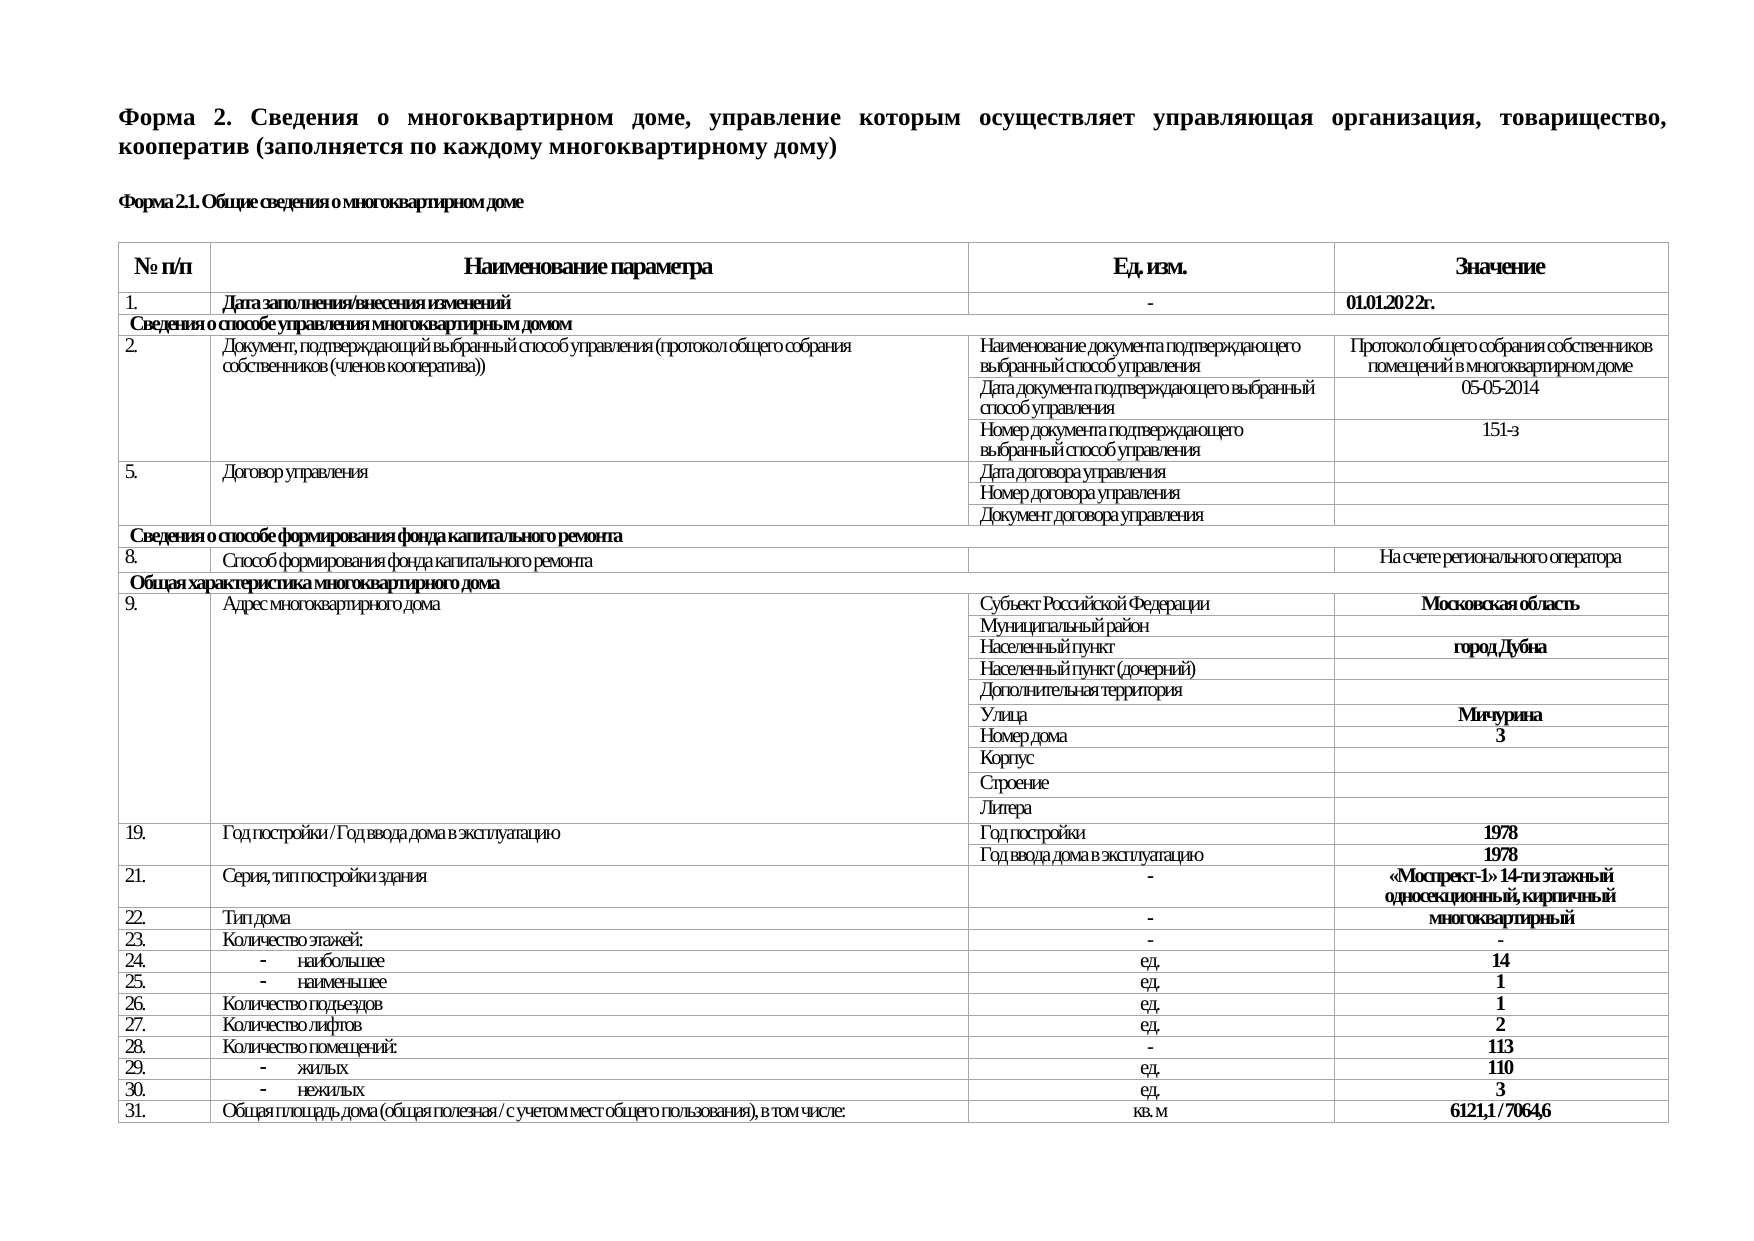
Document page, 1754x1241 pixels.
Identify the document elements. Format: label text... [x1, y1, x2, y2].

table_cell - [969, 1037, 1334, 1057]
table_cell [119, 1080, 210, 1100]
table_cell Московская область [1335, 594, 1668, 615]
table_cell 1978 [1335, 824, 1668, 844]
table_cell Договор управления [211, 462, 968, 525]
table_cell Общая характеристика многоквартирного дома [119, 573, 1668, 593]
table_cell [119, 1037, 210, 1057]
table_cell наименьшее [211, 973, 968, 993]
table_cell 151-з [1335, 420, 1668, 461]
table_cell [119, 1101, 210, 1122]
table_cell Номер документа подтверждающего выбранный способ управления [969, 420, 1334, 461]
table_cell [119, 866, 210, 907]
table_cell Корпус [969, 748, 1334, 772]
table_cell [119, 824, 210, 865]
table_cell [119, 462, 210, 525]
table_cell - [969, 930, 1334, 950]
table_cell ед. [969, 1016, 1334, 1036]
table_cell Год постройки [969, 824, 1334, 844]
table_cell Муниципальный район [969, 616, 1334, 636]
table_cell жилых [211, 1059, 968, 1079]
table_cell - [969, 866, 1334, 907]
table_cell [1335, 773, 1668, 797]
table_cell Год ввода дома в эксплуатацию [969, 845, 1334, 865]
table_cell Номер договора управления [969, 483, 1334, 504]
table_cell 1 [1335, 994, 1668, 1014]
table_cell [119, 994, 210, 1014]
table_cell Тип дома [211, 908, 968, 929]
table_header Значение [1335, 243, 1668, 292]
table_cell Дата заполнения/внесения изменений [211, 293, 968, 313]
table_cell [119, 293, 210, 313]
table_cell 05-05-2014 [1335, 378, 1668, 419]
table_cell 2 [1335, 1016, 1668, 1036]
text Форма 2.1. Общие сведения о многоквартирном доме [118, 189, 1668, 213]
table_cell Протокол общего собрания собственников помещений в многоквартирном доме [1335, 336, 1668, 377]
table_cell Улица [969, 705, 1334, 726]
table_header № п/п [119, 243, 210, 292]
table_cell Дата документа подтверждающего выбранный способ управления [969, 378, 1334, 419]
table_cell 6121,1 / 7064,6 [1335, 1101, 1668, 1122]
table_cell Сведения о способе формирования фонда капитального ремонта [119, 526, 1668, 547]
table_cell 3 [1335, 1080, 1668, 1100]
table_cell 3 [1335, 727, 1668, 747]
table_cell [119, 951, 210, 972]
table_cell Общая площадь дома (общая полезная / с учетом мест общего пользования), в том числе: [211, 1101, 968, 1122]
table_cell Способ формирования фонда капитального ремонта [211, 548, 968, 572]
table_cell [119, 973, 210, 993]
table_cell [119, 336, 210, 461]
table_cell нежилых [211, 1080, 968, 1100]
table_cell Дата договора управления [969, 462, 1334, 482]
table_cell Количество подъездов [211, 994, 968, 1014]
table_cell - [1335, 930, 1668, 950]
table_cell [1335, 680, 1668, 704]
table_cell ед. [969, 973, 1334, 993]
table_cell Адрес многоквартирного дома [211, 594, 968, 822]
table_cell [119, 908, 210, 929]
table_cell - [969, 908, 1334, 929]
table_cell Документ договора управления [969, 505, 1334, 525]
table_cell [1335, 505, 1668, 525]
table_cell - [969, 293, 1334, 313]
table_cell Субъект Российской Федерации [969, 594, 1334, 615]
table_header Наименование параметра [211, 243, 968, 292]
table_cell Количество помещений: [211, 1037, 968, 1057]
table_cell Номер дома [969, 727, 1334, 747]
table_cell многоквартирный [1335, 908, 1668, 929]
table_cell Наименование документа подтверждающего выбранный способ управления [969, 336, 1334, 377]
table_cell [119, 594, 210, 822]
table_cell [1335, 748, 1668, 772]
table_cell Год постройки / Год ввода дома в эксплуатацию [211, 824, 968, 865]
table_cell Количество лифтов [211, 1016, 968, 1036]
table_cell Документ, подтверждающий выбранный способ управления (протокол общего собрания собственников (членов кооператива)) [211, 336, 968, 461]
table_cell [119, 548, 210, 572]
table_cell [119, 1016, 210, 1036]
table_cell [119, 930, 210, 950]
table_cell ед. [969, 951, 1334, 972]
table_cell 14 [1335, 951, 1668, 972]
table_cell «Моспрект-1» 14-ти этажный односекционный, кирпичный [1335, 866, 1668, 907]
text Форма 2. Сведения о многоквартирном доме, управление которым осуществляет управляющая организация, товарищество, кооператив (заполняется по каждому многоквартирному дому) [118, 102, 1668, 160]
table_cell ед. [969, 1059, 1334, 1079]
table_cell Серия, тип постройки здания [211, 866, 968, 907]
table_cell [1335, 659, 1668, 679]
table_cell [1335, 798, 1668, 822]
table_cell 1978 [1335, 845, 1668, 865]
table_cell [1335, 616, 1668, 636]
table_cell [969, 548, 1334, 572]
table_cell наибольшее [211, 951, 968, 972]
table_cell 1 [1335, 973, 1668, 993]
table_cell [119, 1059, 210, 1079]
table_cell Литера [969, 798, 1334, 822]
table_cell 110 [1335, 1059, 1668, 1079]
table_header Ед. изм. [969, 243, 1334, 292]
table_cell кв. м [969, 1101, 1334, 1122]
table_cell город Дубна [1335, 637, 1668, 658]
table_cell Количество этажей: [211, 930, 968, 950]
table_cell Сведения о способе управления многоквартирным домом [119, 315, 1668, 335]
table_cell 113 [1335, 1037, 1668, 1057]
table_cell [1335, 483, 1668, 504]
table_cell Населенный пункт [969, 637, 1334, 658]
table_cell Дополнительная территория [969, 680, 1334, 704]
table_cell Мичурина [1335, 705, 1668, 726]
table_cell ед. [969, 994, 1334, 1014]
table_cell Населенный пункт (дочерний) [969, 659, 1334, 679]
table_cell 01.01.2022г. [1335, 293, 1668, 313]
table_cell ед. [969, 1080, 1334, 1100]
table_cell На счете регионального оператора [1335, 548, 1668, 572]
table_cell [1335, 462, 1668, 482]
table_cell Строение [969, 773, 1334, 797]
